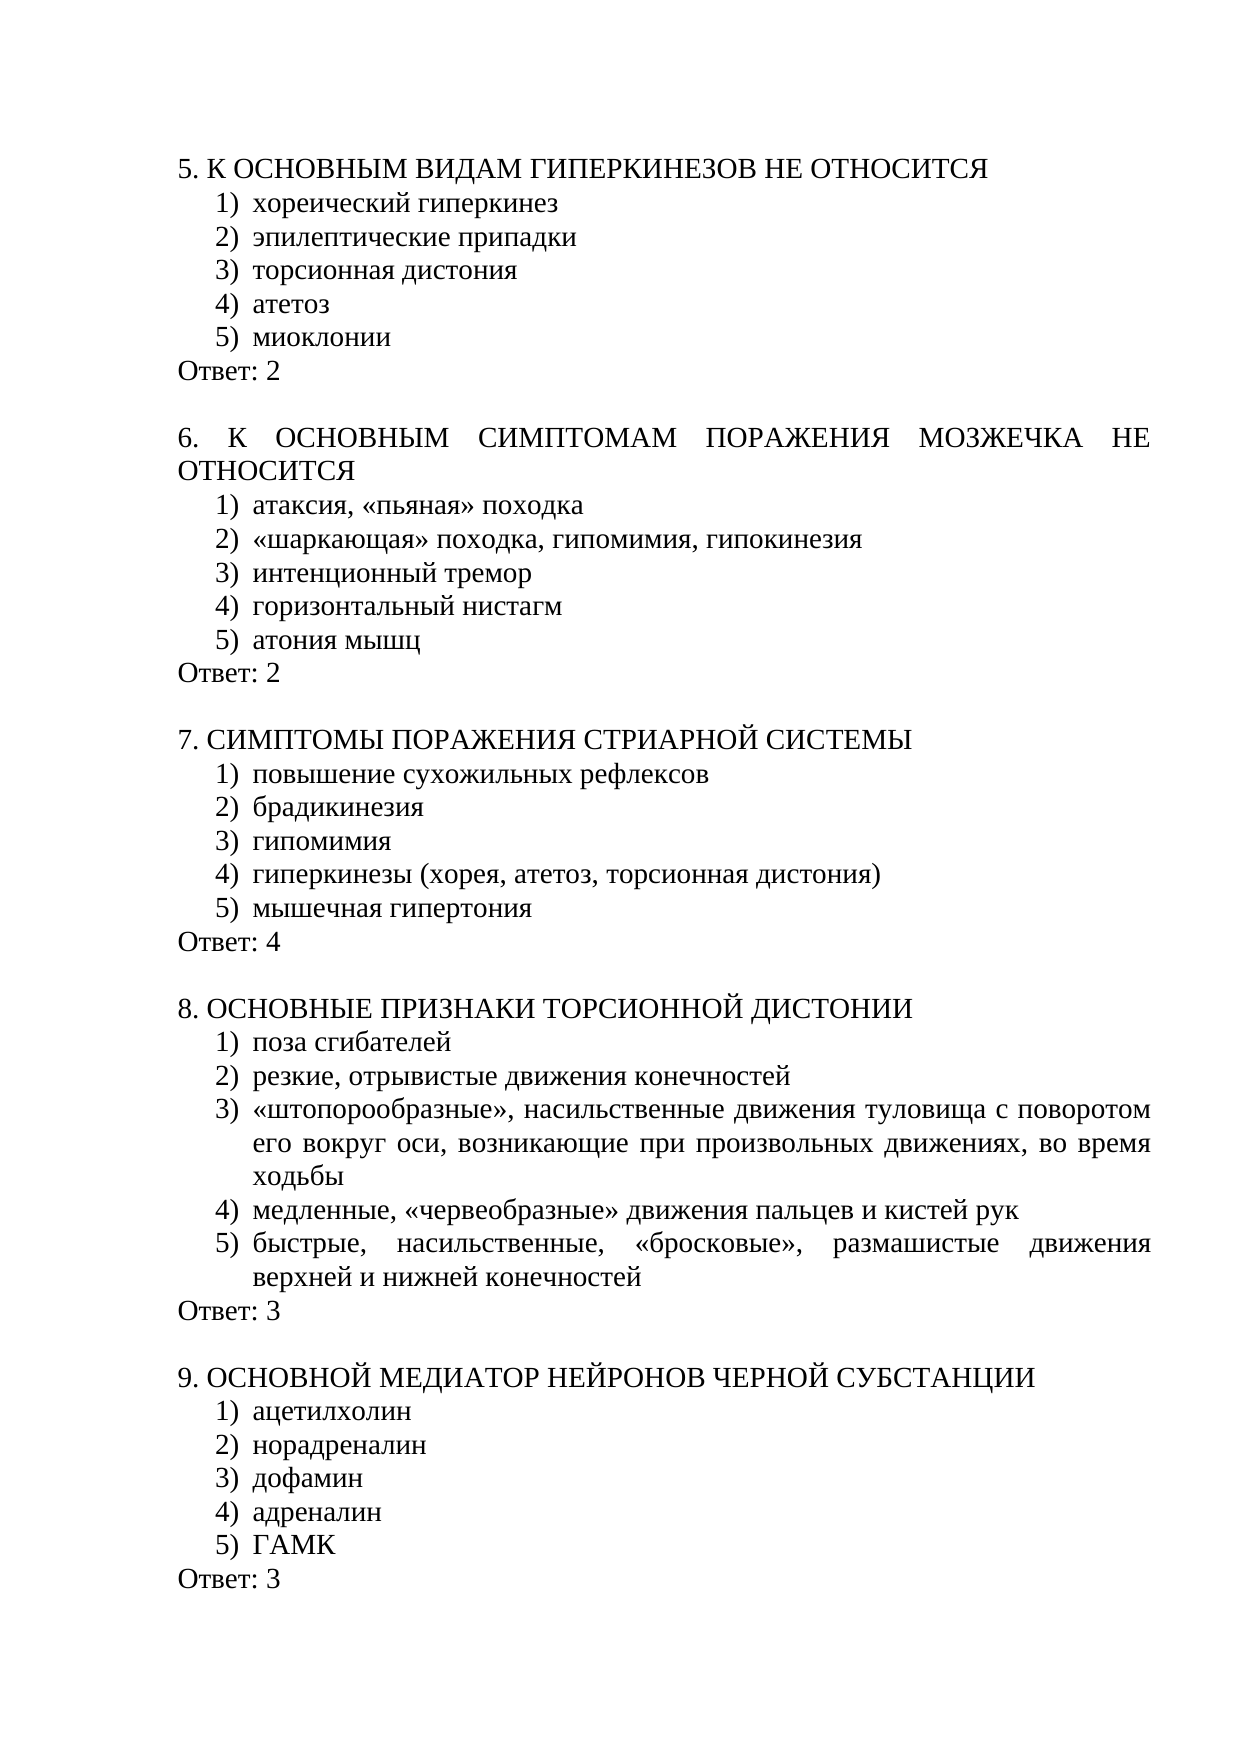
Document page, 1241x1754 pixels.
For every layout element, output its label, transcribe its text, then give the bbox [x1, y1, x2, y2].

list горизонтальный нистагм [215, 588, 1151, 622]
text 9. Основной медиатор нейронов черной субстанции [177, 1360, 1084, 1393]
list атония мышц [215, 622, 1152, 655]
text 6. к Основным симптомам поражения мозжечка не ОТНОСИТСЯ [177, 420, 1152, 487]
list торсионная дистония [215, 252, 1152, 286]
text Ответ: 2 [177, 353, 1152, 386]
text 8. Основные признаки торсионной дистонии [177, 991, 1152, 1024]
list атетоз [215, 286, 1152, 319]
list повышение сухожильных рефлексов [215, 756, 1151, 789]
list интенционный тремор [215, 555, 1152, 588]
text 7. симптомы поражения стриарной системы [177, 722, 1152, 756]
list поза сгибателей [215, 1024, 1152, 1058]
list эпилептические припадки [215, 219, 1152, 252]
list дофамин [215, 1460, 1152, 1494]
list мышечная гипертония [215, 890, 1152, 924]
list атаксия, «пьяная» походка [215, 487, 1152, 521]
list адреналин [215, 1494, 1152, 1527]
text Ответ: 2 [177, 655, 1152, 689]
list «шаркающая» походка, гипомимия, гипокинезия [215, 521, 1152, 555]
list брадикинезия [215, 789, 1024, 823]
text Ответ: 3 [177, 1561, 1152, 1594]
list быстрые, насильственные, «бросковые», размашистые движения верхней и нижней конечностей [215, 1226, 1152, 1293]
text 5. к Основным видам гиперкинезов не ОТНОСИТСЯ [177, 152, 1152, 185]
list медленные, «червеобразные» движения пальцев и кистей рук [215, 1192, 1152, 1226]
list миоклонии [215, 319, 1152, 353]
list хореический гиперкинез [215, 185, 1152, 219]
list ГАМК [215, 1527, 1152, 1561]
text Ответ: 4 [177, 924, 1152, 957]
list «штопорообразные», насильственные движения туловища с поворотом его вокруг оси, возникающие при произвольных движениях, во время ходьбы [215, 1091, 1152, 1192]
list норадреналин [215, 1427, 1152, 1460]
list гипомимия [215, 823, 1152, 857]
text Ответ: 3 [177, 1293, 1152, 1326]
list резкие, отрывистые движения конечностей [215, 1058, 1152, 1091]
list гиперкинезы (хорея, атетоз, торсионная дистония) [215, 857, 1152, 890]
list ацетилхолин [215, 1393, 1084, 1427]
